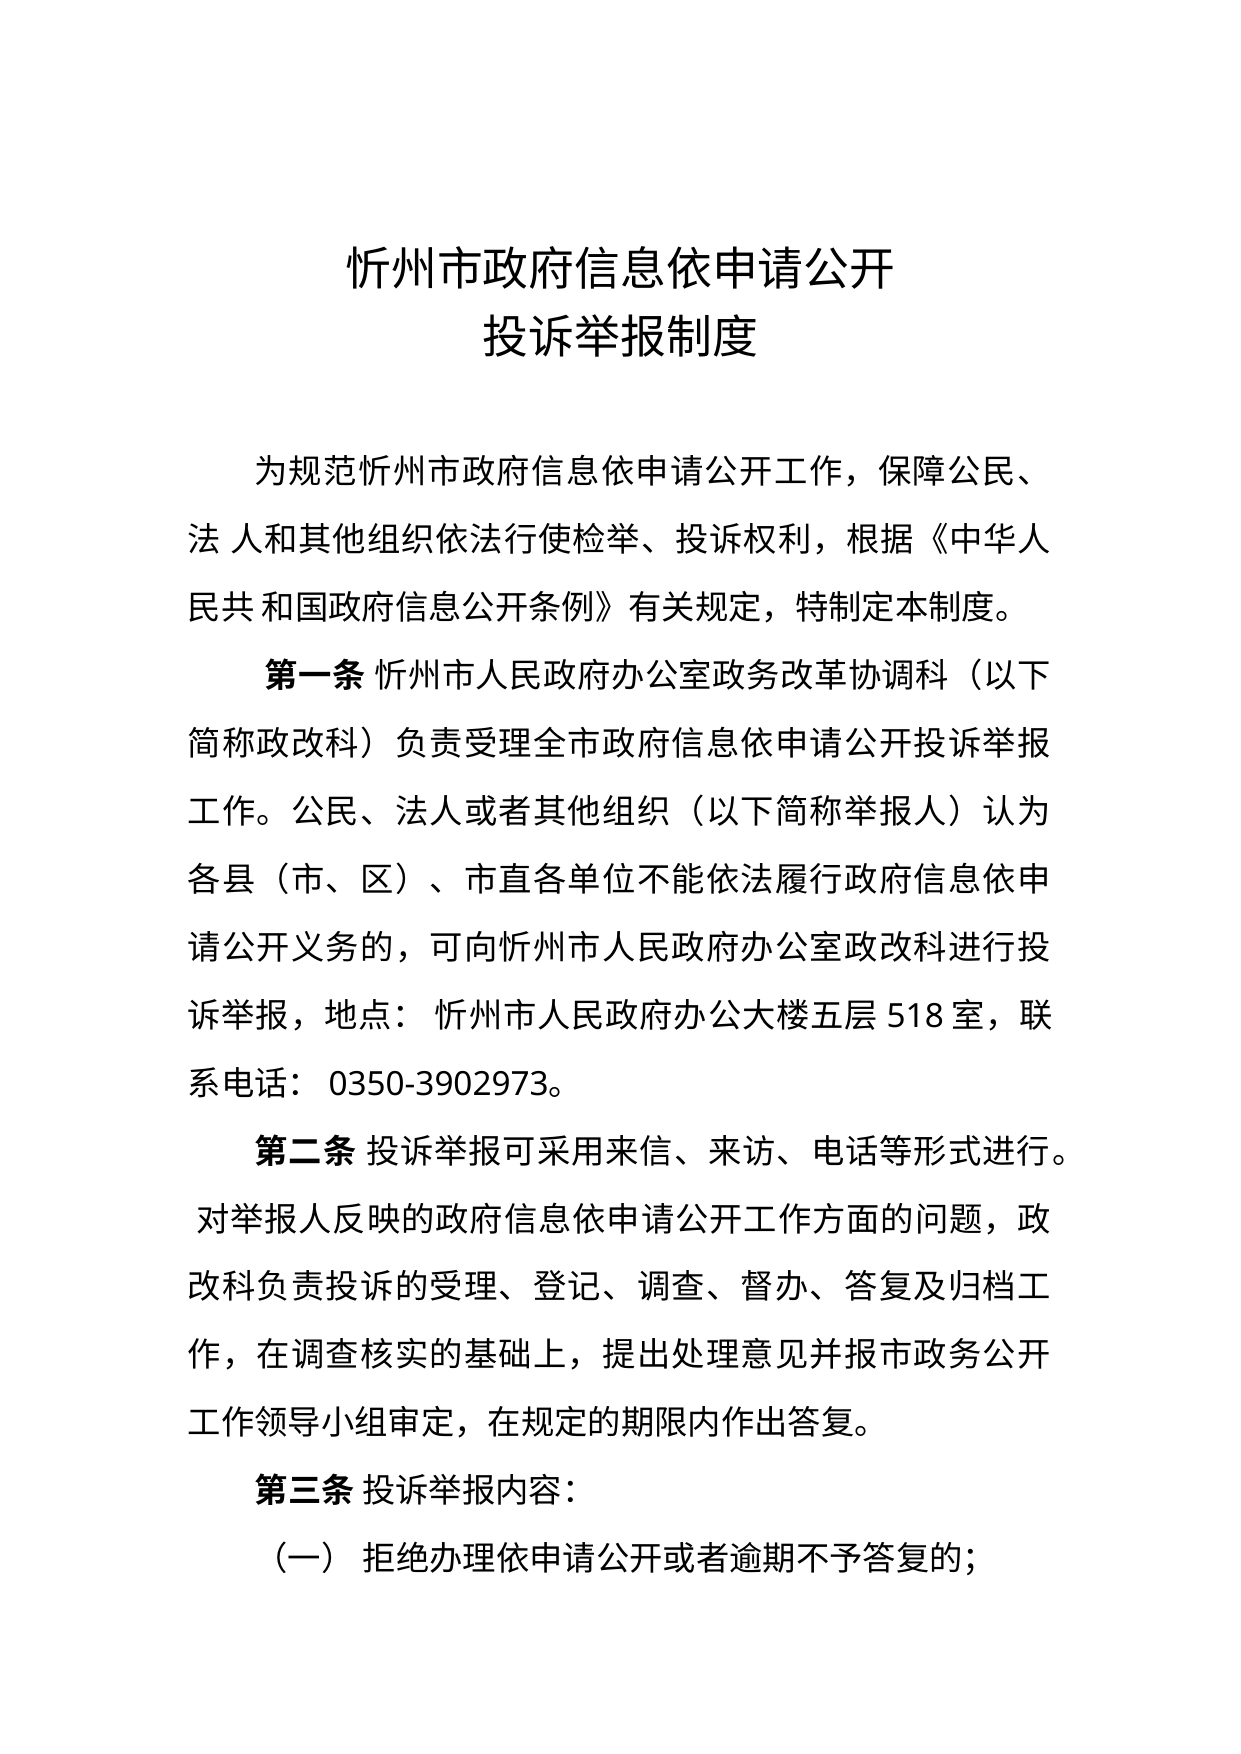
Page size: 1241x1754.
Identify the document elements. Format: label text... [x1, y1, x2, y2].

text 为规范忻州市政府信息依申请公开工作，保障公民、法 人和其他组织依法行使检举、投诉权利，根据《中华人民共 和国政府信息公开条例》有关规定，特制定本制度。 [187, 436, 1053, 639]
list 拒绝办理依申请公开或者逾期不予答复的； [254, 1522, 1053, 1590]
text 投诉举报制度 [187, 300, 1053, 368]
text 第三条 投诉举报内容： [187, 1454, 1053, 1522]
text 忻州市政府信息依申请公开 [187, 232, 1053, 300]
text 第一条 忻州市人民政府办公室政务改革协调科（以下简称政改科）负责受理全市政府信息依申请公开投诉举报工作。公民、法人或者其他组织（以下简称举报人）认为各县（市、区）、市直各单位不能依法履行政府信息依申请公开义务的，可向忻州市人民政府办公室政改科进行投诉举报，地点： 忻州市人民政府办公大楼五层518室，联系电话： 0350-3902973。 [187, 639, 1053, 1115]
text 第二条 投诉举报可采用来信、来访、电话等形式进行。 对举报人反映的政府信息依申请公开工作方面的问题，政改科负责投诉的受理、登记、调查、督办、答复及归档工作，在调查核实的基础上，提出处理意见并报市政务公开工作领导小组审定，在规定的期限内作出答复。 [187, 1115, 1053, 1454]
